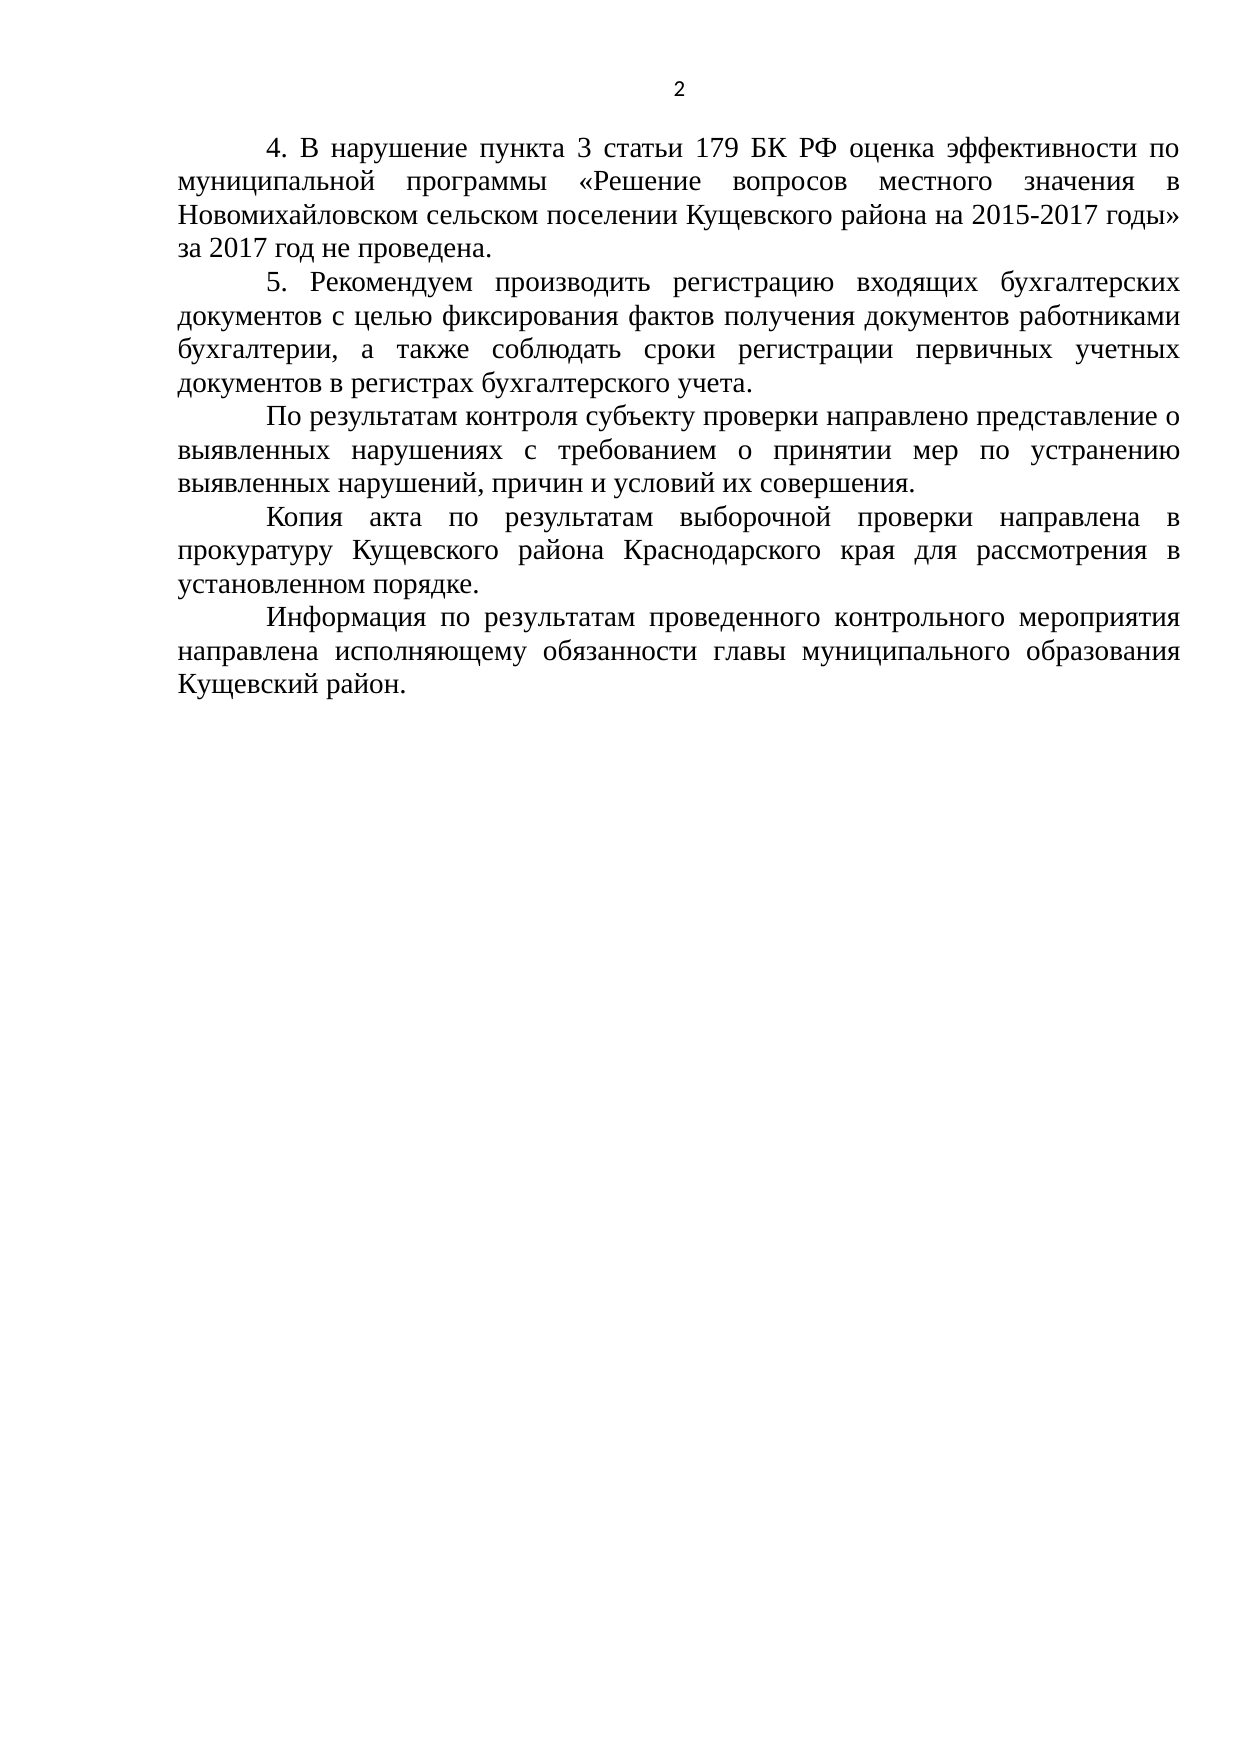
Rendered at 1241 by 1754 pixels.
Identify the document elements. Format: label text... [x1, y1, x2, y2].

text 5. Рекомендуем производить регистрацию входящих бухгалтерских документов с целью фиксирования фактов получения документов работниками бухгалтерии, а также соблюдать сроки регистрации первичных учетных документов в регистрах бухгалтерского учета. [177, 264, 1181, 398]
text 4. В нарушение пункта 3 статьи 179 БК РФ оценка эффективности по муниципальной программы «Решение вопросов местного значения в Новомихайловском сельском поселении Кущевского района на 2015-2017 годы» за 2017 год не проведена. [177, 130, 1181, 264]
text Копия акта по результатам выборочной проверки направлена в прокуратуру Кущевского района Краснодарского края для рассмотрения в установленном порядке. [177, 499, 1181, 599]
text Информация по результатам проведенного контрольного мероприятия направлена исполняющему обязанности главы муниципального образования Кущевский район. [177, 599, 1181, 700]
text По результатам контроля субъекту проверки направлено представление о выявленных нарушениях с требованием о принятии мер по устранению выявленных нарушений, причин и условий их совершения. [177, 398, 1181, 499]
